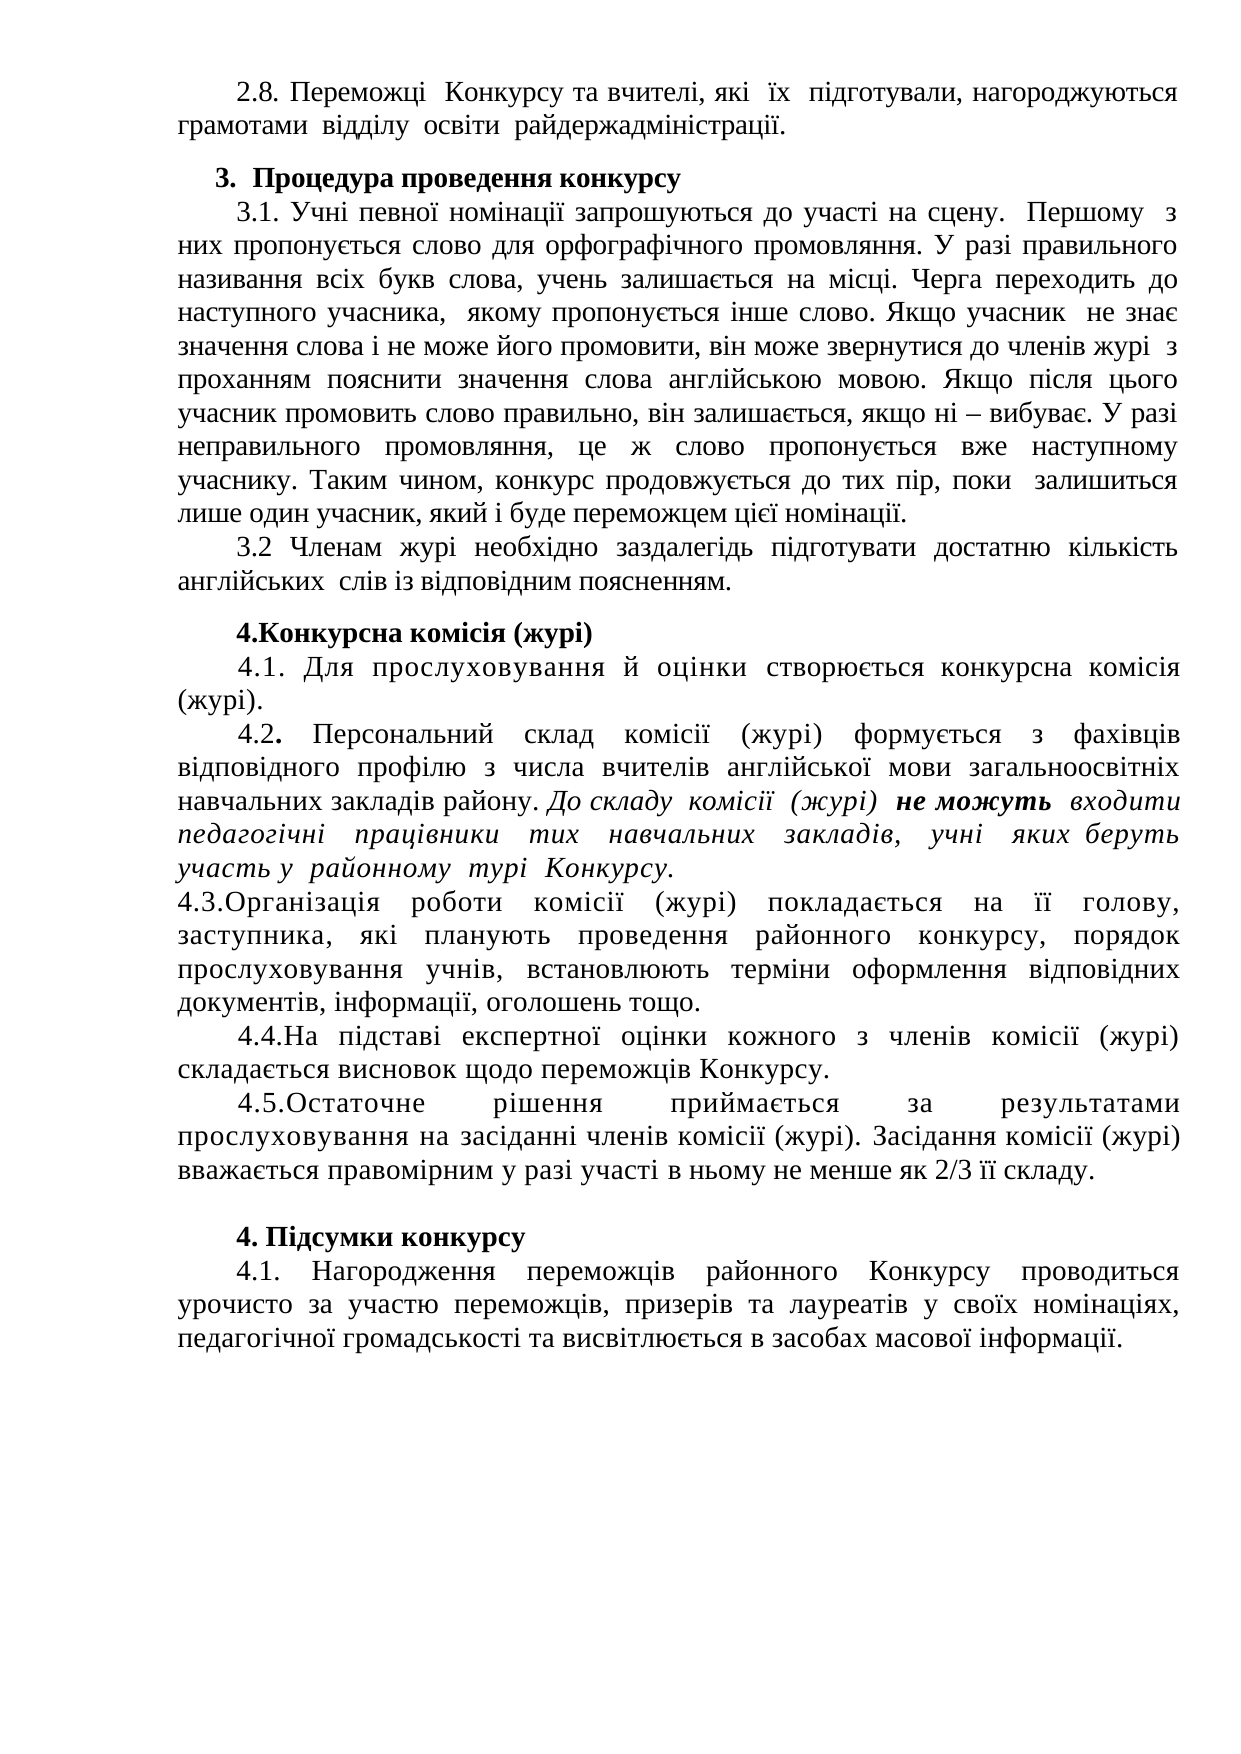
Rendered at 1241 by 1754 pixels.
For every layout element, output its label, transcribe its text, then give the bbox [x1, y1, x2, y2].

text 4.2. Персональний склад комісії (журі) формується з фахівців відповідного профілю з числа вчителів англійської мови загальноосвітніх навчальних закладів району. До складу комісії (журі) не можуть входити педагогічні працівники тих навчальних закладів, учні яких беруть участь у районному турі Конкурсу. [177, 716, 1181, 884]
text 3.1. Учні певної номінації запрошуються до участі на сцену. Першому з них пропонується слово для орфографічного промовляння. У разі правильного називання всіх букв слова, учень залишається на місці. Черга переходить до наступного учасника, якому пропонується інше слово. Якщо учасник не знає значення слова і не може його промовити, він може звернутися до членів журі з проханням пояснити значення слова англійською мовою. Якщо після цього учасник промовить слово правильно, він залишається, якщо ні – вибуває. У разі неправильного промовляння, це ж слово пропонується вже наступному учаснику. Таким чином, конкурс продовжується до тих пір, поки залишиться лише один учасник, який і буде переможцем цієї номінації. [177, 194, 1178, 529]
text 4.3.Організація роботи комісії (журі) покладається на її голову, заступника, які планують проведення районного конкурсу, порядок прослуховування учнів, встановлюють терміни оформлення відповідних документів, інформації, оголошень тощо. [177, 884, 1181, 1018]
list Процедура проведення конкурсу [215, 160, 1178, 194]
text 4.5.Остаточне рішення приймається за результатами прослуховування на засіданні членів комісії (журі). Засідання комісії (журі) вважається правомірним у разі участі в ньому не менше як 2/3 її складу. [177, 1085, 1181, 1186]
text 4.Конкурсна комісія (журі) [177, 615, 1181, 649]
text 4.4.На підставі експертної оцінки кожного з членів комісії (журі) складається висновок щодо переможців Конкурсу. [177, 1018, 1181, 1085]
text 2.8. Переможці Конкурсу та вчителі, які їх підготували, нагороджуються грамотами відділу освіти райдержадміністрації. [177, 74, 1178, 141]
text 3.2 Членам журі необхідно заздалегідь підготувати достатню кількість англійських слів із відповідним поясненням. [177, 529, 1178, 596]
text 4.1. Нагородження переможців районного Конкурсу проводиться урочисто за участю переможців, призерів та лауреатів у своїх номінаціях, педагогічної громадськості та висвітлюється в засобах масової інформації. [177, 1253, 1181, 1353]
text 4.1. Для прослуховування й оцінки створюється конкурсна комісія (журі). [177, 649, 1181, 716]
text 4. Підсумки конкурсу [236, 1219, 1181, 1253]
